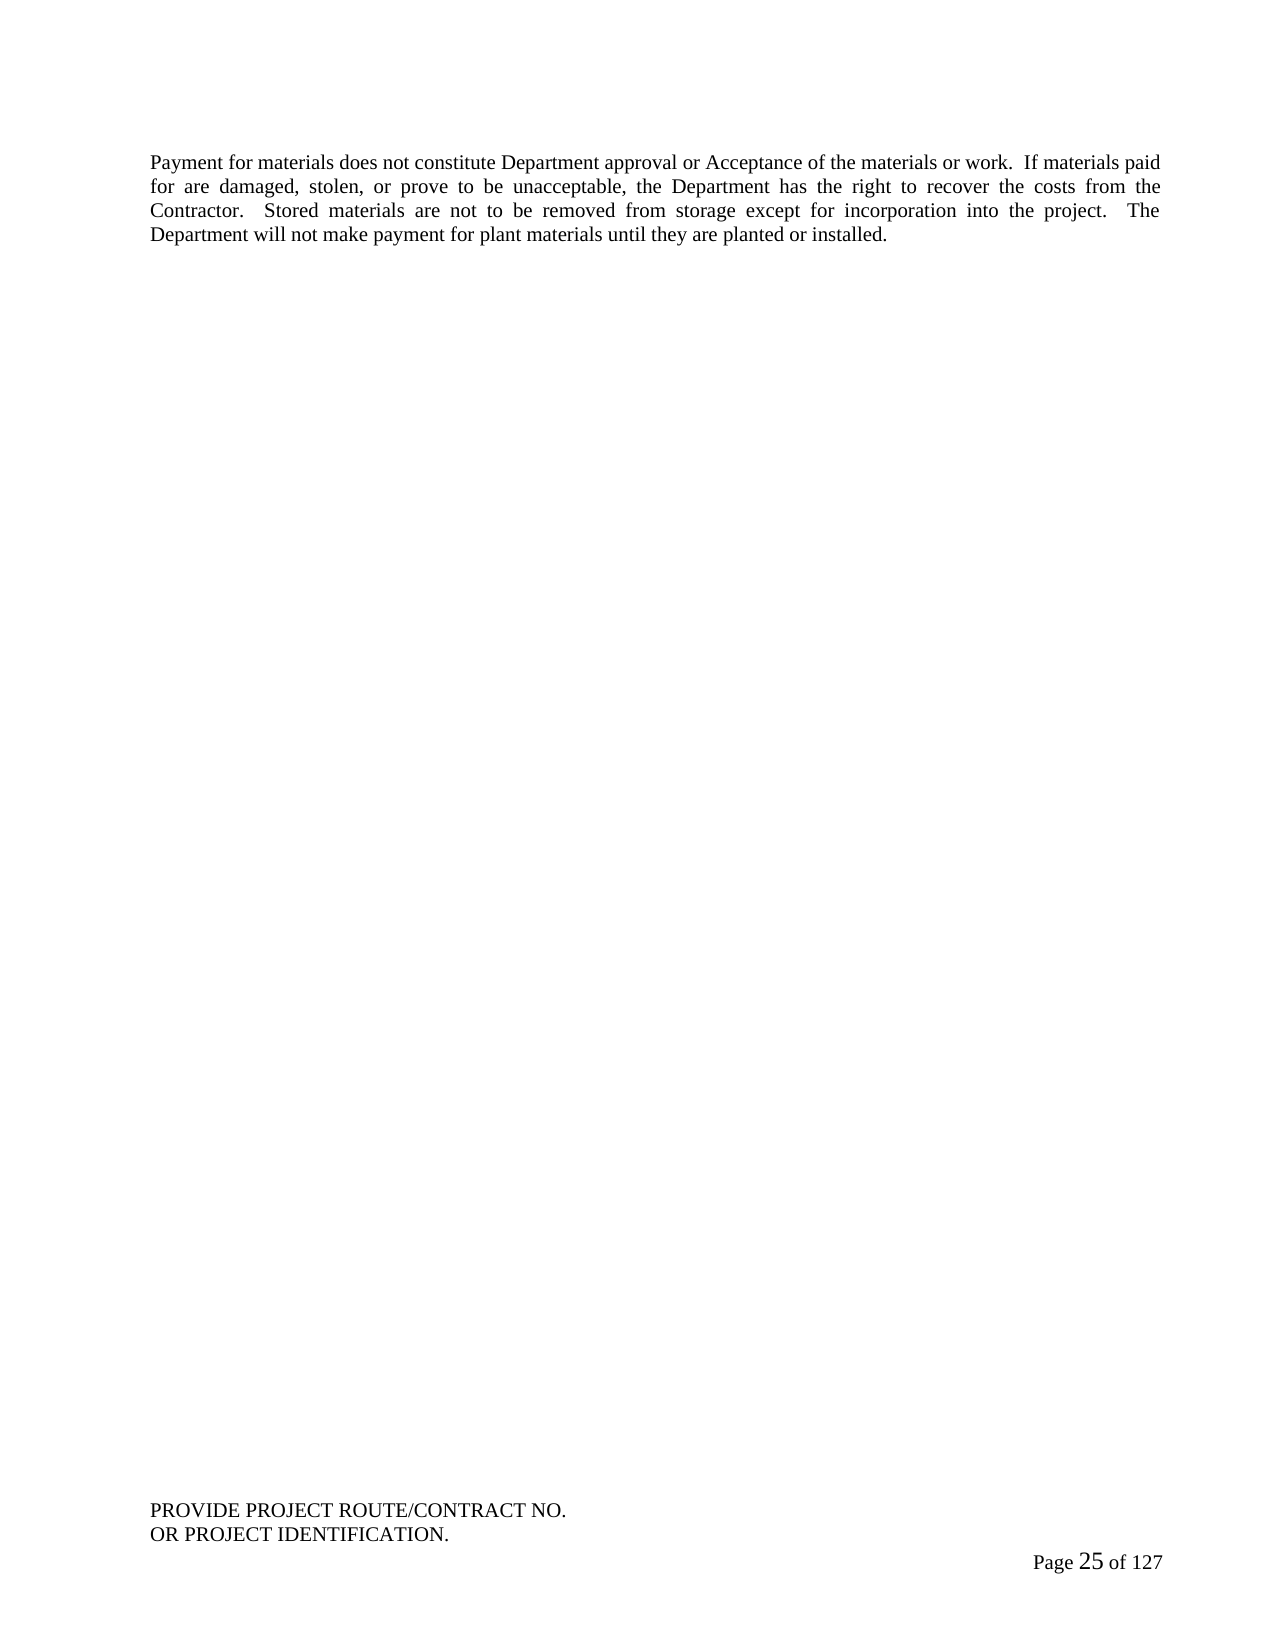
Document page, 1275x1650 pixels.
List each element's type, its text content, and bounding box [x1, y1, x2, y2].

text Payment for materials does not constitute Department approval or Acceptance of the materials or work. If materials paid for are damaged, stolen, or prove to be unacceptable, the Department has the right to recover the costs from the Contractor. Stored materials are not to be removed from storage except for incorporation into the project. The Department will not make payment for plant materials until they are planted or installed. [150, 150, 1162, 246]
